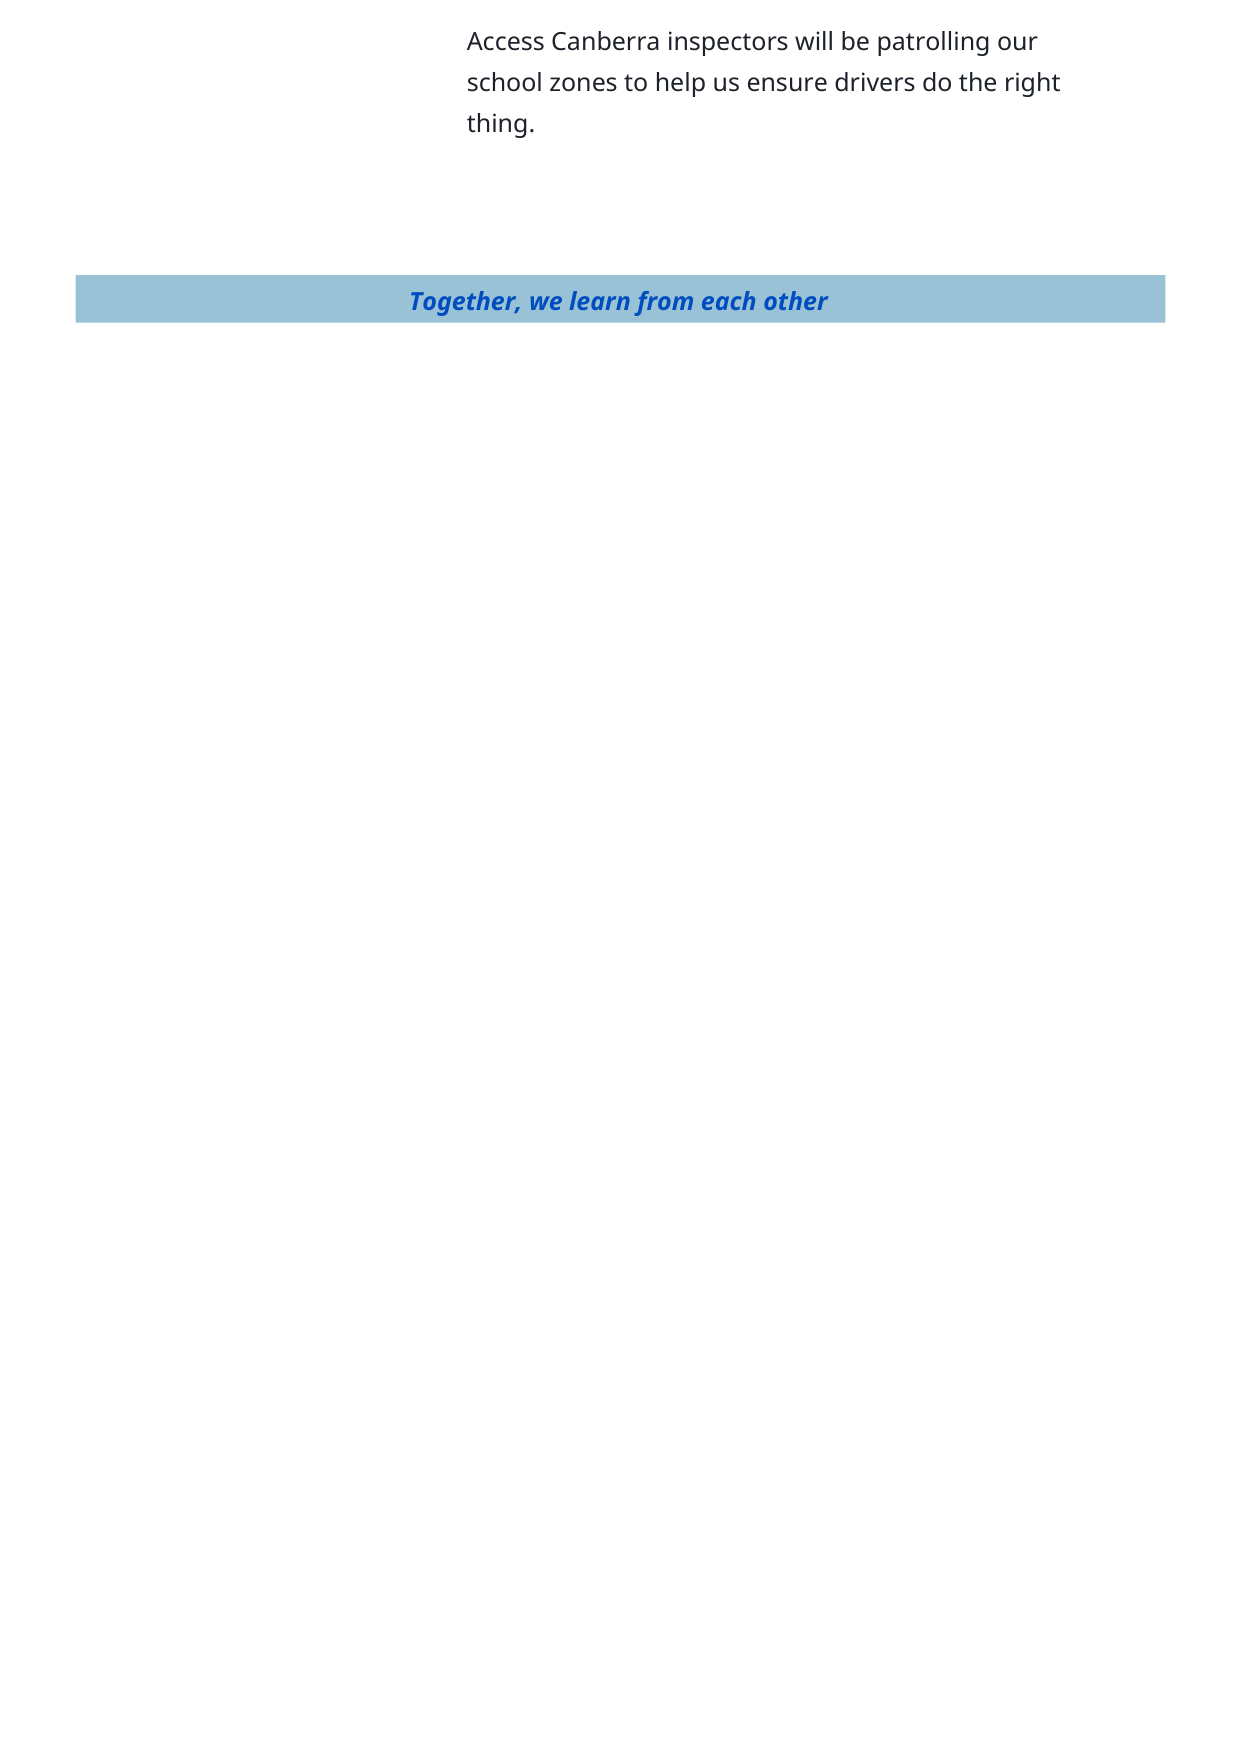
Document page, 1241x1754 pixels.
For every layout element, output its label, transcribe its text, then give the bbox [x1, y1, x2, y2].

text Access Canberra inspectors will be patrolling our school zones to help us ensure drivers do the right thing. [467, 23, 1121, 140]
text Together, we learn from each other [81, 283, 1158, 317]
